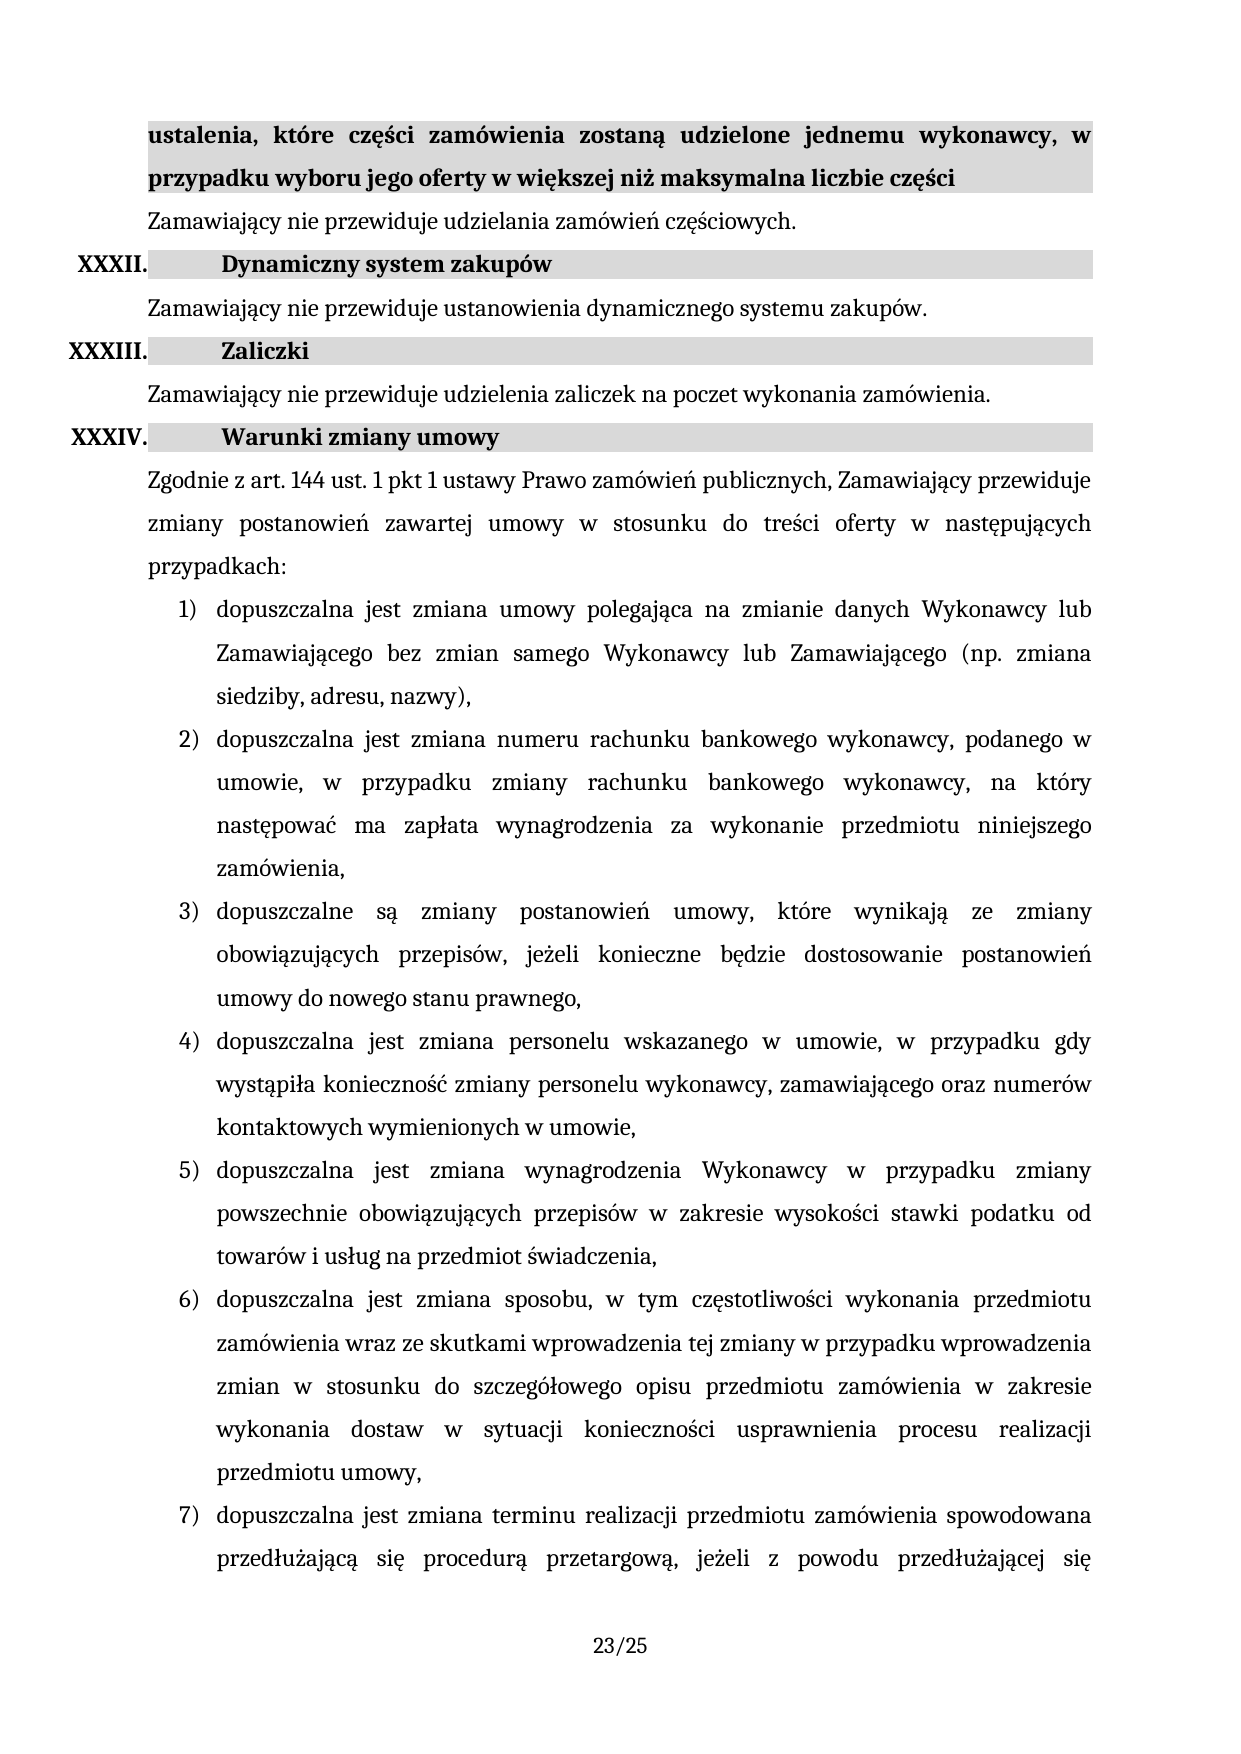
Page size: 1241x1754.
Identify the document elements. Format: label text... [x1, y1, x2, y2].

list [179, 1501, 1093, 1573]
list dopuszczalna jest zmiana personelu wskazanego w umowie, w przypadku gdy wystąpiła konieczność zmiany personelu wykonawcy, zamawiającego oraz numerów kontaktowych wymienionych w umowie, [179, 1027, 1093, 1142]
text Dynamiczny system zakupów [148, 250, 1093, 279]
text Zamawiający nie przewiduje ustanowienia dynamicznego systemu zakupów. [148, 293, 1093, 322]
text Zgodnie z art. 144 ust. 1 pkt 1 ustawy Prawo zamówień publicznych, Zamawiający przewiduje zmiany postanowień zawartej umowy w stosunku do treści oferty w następujących przypadkach: [148, 466, 1093, 581]
text Warunki zmiany umowy [148, 423, 1093, 452]
list dopuszczalne są zmiany postanowień umowy, które wynikają ze zmiany obowiązujących przepisów, jeżeli konieczne będzie dostosowanie postanowień umowy do nowego stanu prawnego, [179, 897, 1093, 1012]
list dopuszczalna jest zmiana umowy polegająca na zmianie danych Wykonawcy lub Zamawiającego bez zmian samego Wykonawcy lub Zamawiającego (np. zmiana siedziby, adresu, nazwy), [179, 595, 1093, 710]
text Zaliczki [148, 337, 1093, 365]
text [148, 121, 1093, 193]
list dopuszczalna jest zmiana numeru rachunku bankowego wykonawcy, podanego w umowie, w przypadku zmiany rachunku bankowego wykonawcy, na który następować ma zapłata wynagrodzenia za wykonanie przedmiotu niniejszego zamówienia, [179, 725, 1093, 883]
list dopuszczalna jest zmiana wynagrodzenia Wykonawcy w przypadku zmiany powszechnie obowiązujących przepisów w zakresie wysokości stawki podatku od towarów i usług na przedmiot świadczenia, [179, 1156, 1093, 1271]
text Zamawiający nie przewiduje udzielania zamówień częściowych. [148, 207, 1093, 236]
list dopuszczalna jest zmiana sposobu, w tym częstotliwości wykonania przedmiotu zamówienia wraz ze skutkami wprowadzenia tej zmiany w przypadku wprowadzenia zmian w stosunku do szczegółowego opisu przedmiotu zamówienia w zakresie wykonania dostaw w sytuacji konieczności usprawnienia procesu realizacji przedmiotu umowy, [179, 1285, 1093, 1487]
text Zamawiający nie przewiduje udzielenia zaliczek na poczet wykonania zamówienia. [148, 380, 1093, 408]
